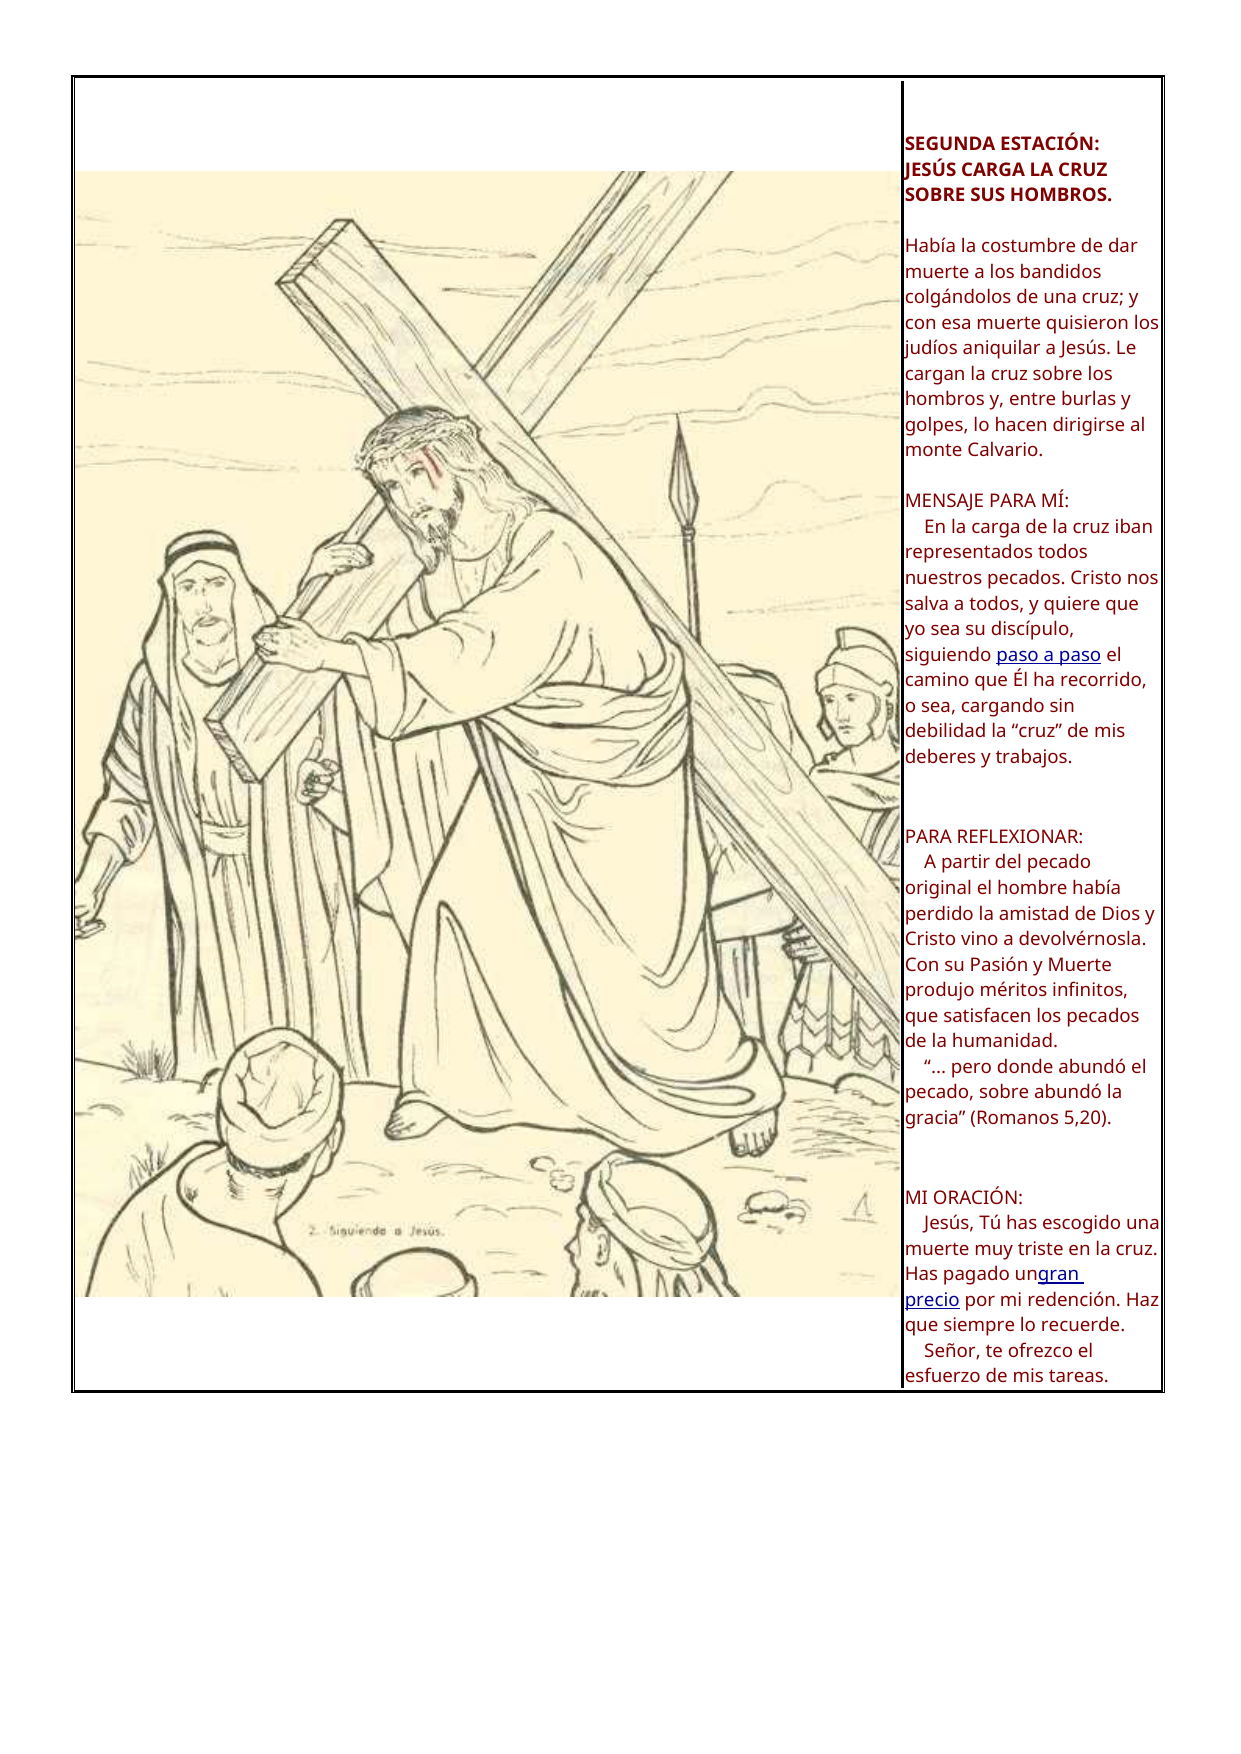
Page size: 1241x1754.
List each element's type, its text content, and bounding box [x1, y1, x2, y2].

table_cell [75, 78, 902, 1390]
picture [75, 171, 900, 1297]
table_cell SEGUNDA ESTACIÓN: JESÚS CARGA LA CRUZ SOBRE SUS HOMBROS. Había la costumbre de dar muerte a los bandidos colgándolos de una cruz; y con esa muerte quisieron los judíos aniquilar a Jesús. Le cargan la cruz sobre los hombros y, entre burlas y golpes, lo hacen dirigirse al monte Calvario. MENSAJE PARA MÍ: En la carga de la cruz iban representados todos nuestros pecados. Cristo nos salva a todos, y quiere que yo sea su discípulo, siguiendo paso a paso el camino que Él ha recorrido, o sea, cargando sin debilidad la “cruz” de mis deberes y trabajos. PARA REFLEXIONAR: A partir del pecado original el hombre había perdido la amistad de Dios y Cristo vino a devolvérnosla. Con su Pasión y Muerte produjo méritos infinitos, que satisfacen los pecados de la humanidad. “... pero donde abundó el pecado, sobre abundó la gracia” (Romanos 5,20). MI ORACIÓN: Jesús, Tú has escogido una muerte muy triste en la cruz. Has pagado ungran precio por mi redención. Haz que siempre lo recuerde. Señor, te ofrezco el esfuerzo de mis tareas. [902, 78, 1161, 1390]
